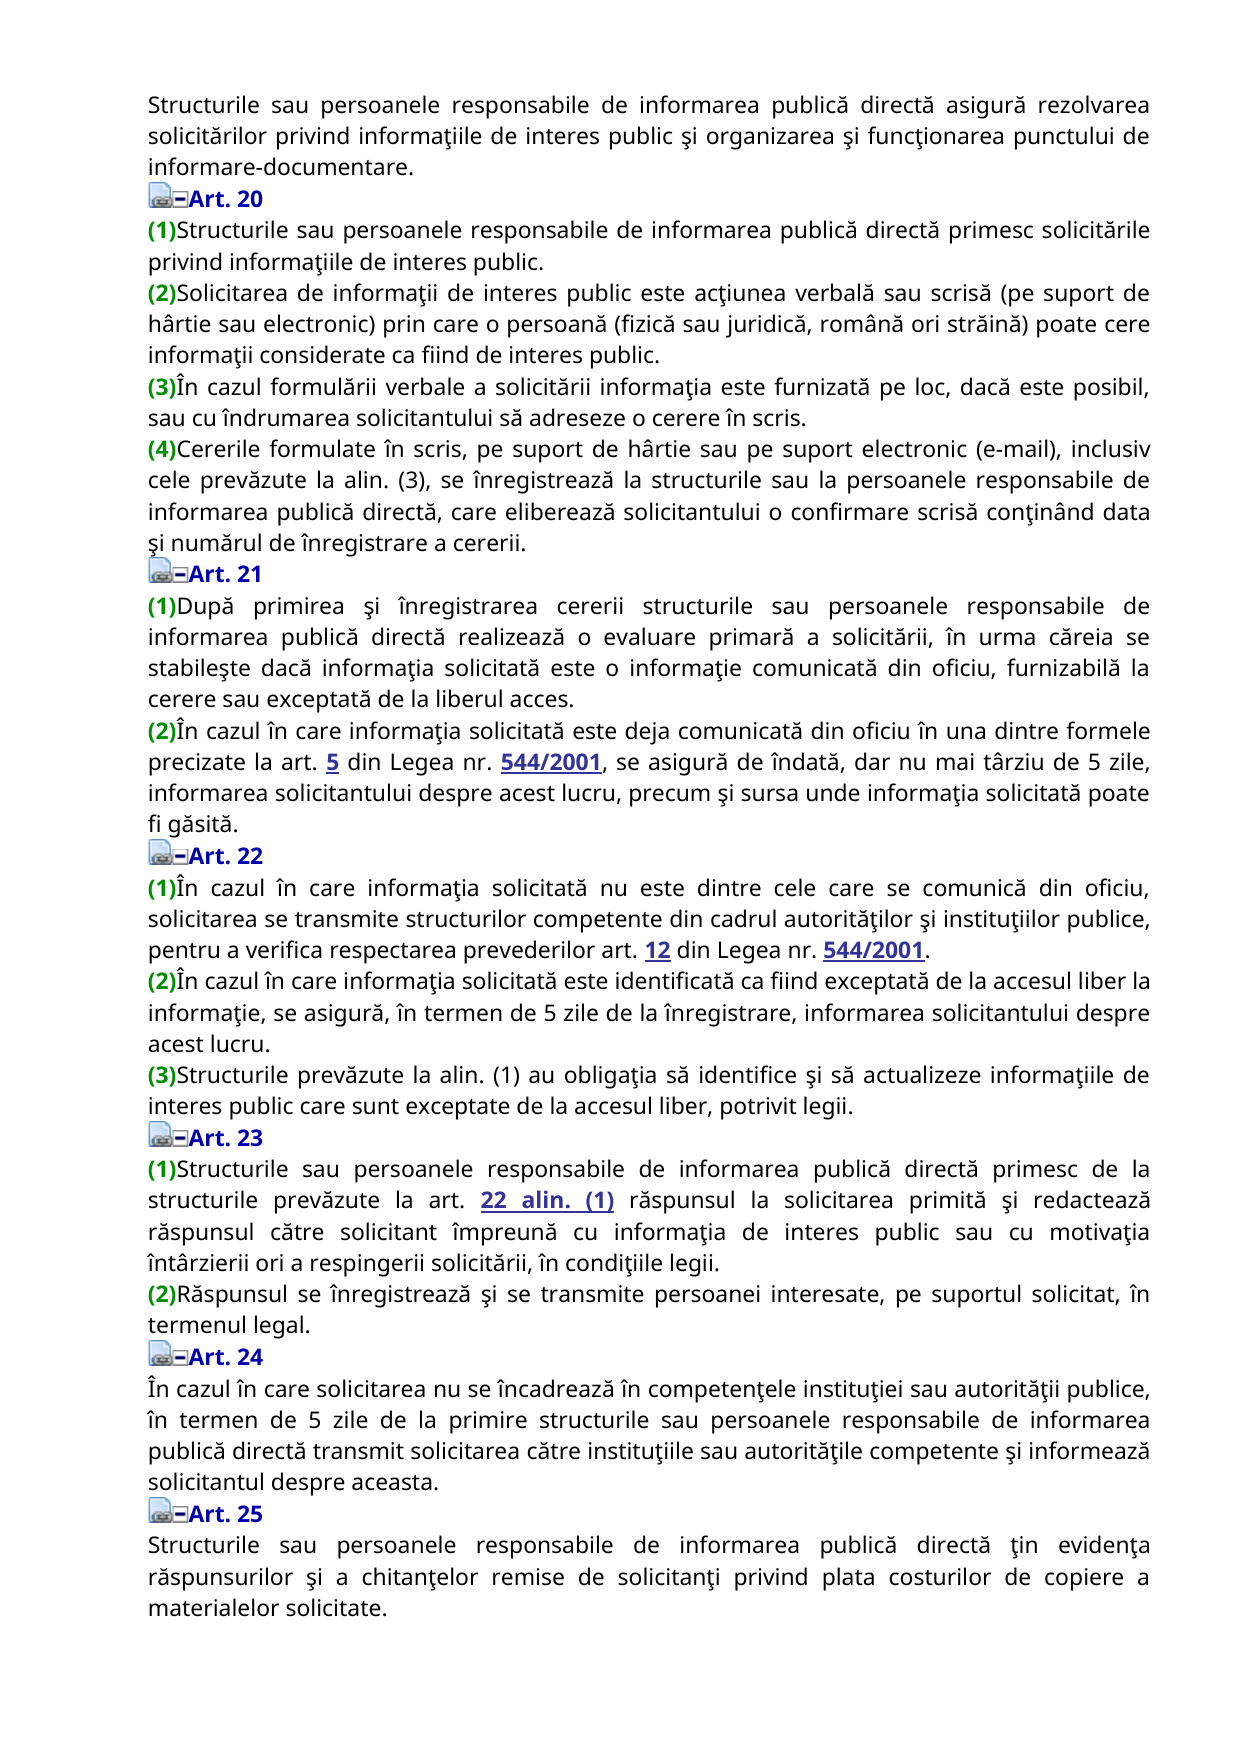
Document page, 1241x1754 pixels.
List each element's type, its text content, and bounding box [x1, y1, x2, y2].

text (2)Răspunsul se înregistrează şi se transmite persoanei interesate, pe suportul solicitat, în termenul legal. [148, 1278, 1152, 1341]
text (3)În cazul formulării verbale a solicitării informaţia este furnizată pe loc, dacă este posibil, sau cu îndrumarea solicitantului să adreseze o cerere în scris. [148, 370, 1152, 433]
text Art. 22 [148, 840, 1152, 871]
text (4)Cererile formulate în scris, pe suport de hârtie sau pe suport electronic (e-mail), inclusiv cele prevăzute la alin. (3), se înregistrează la structurile sau la persoanele responsabile de informarea publică directă, care eliberează solicitantului o confirmare scrisă conţinând data şi numărul de înregistrare a cererii. [148, 433, 1152, 558]
picture [147, 839, 189, 865]
text În cazul în care solicitarea nu se încadrează în competenţele instituţiei sau autorităţii publice, în termen de 5 zile de la primire structurile sau persoanele responsabile de informarea publică directă transmit solicitarea către instituţiile sau autorităţile competente şi informează solicitantul despre aceasta. [148, 1372, 1152, 1497]
picture [147, 1121, 189, 1147]
text Art. 24 [148, 1341, 1152, 1372]
text (1)Structurile sau persoanele responsabile de informarea publică directă primesc de la structurile prevăzute la art. 22 alin. (1) răspunsul la solicitarea primită şi redactează răspunsul către solicitant împreună cu informaţia de interes public sau cu motivaţia întârzierii ori a respingerii solicitării, în condiţiile legii. [148, 1153, 1152, 1278]
text Art. 21 [148, 558, 1152, 590]
text (2)Solicitarea de informaţii de interes public este acţiunea verbală sau scrisă (pe suport de hârtie sau electronic) prin care o persoană (fizică sau juridică, română ori străină) poate cere informaţii considerate ca fiind de interes public. [148, 277, 1152, 370]
text Art. 25 [148, 1497, 1152, 1529]
text (1)După primirea şi înregistrarea cererii structurile sau persoanele responsabile de informarea publică directă realizează o evaluare primară a solicitării, în urma căreia se stabileşte dacă informaţia solicitată este o informaţie comunicată din oficiu, furnizabilă la cerere sau exceptată de la liberul acces. [148, 590, 1152, 715]
text (2)În cazul în care informaţia solicitată este identificată ca fiind exceptată de la accesul liber la informaţie, se asigură, în termen de 5 zile de la înregistrare, informarea solicitantului despre acest lucru. [148, 965, 1152, 1059]
picture [147, 182, 189, 208]
text (2)În cazul în care informaţia solicitată este deja comunicată din oficiu în una dintre formele precizate la art. 5 din Legea nr. 544/2001, se asigură de îndată, dar nu mai târziu de 5 zile, informarea solicitantului despre acest lucru, precum şi sursa unde informaţia solicitată poate fi găsită. [148, 715, 1152, 840]
text (1)În cazul în care informaţia solicitată nu este dintre cele care se comunică din oficiu, solicitarea se transmite structurilor competente din cadrul autorităţilor şi instituţiilor publice, pentru a verifica respectarea prevederilor art. 12 din Legea nr. 544/2001. [148, 871, 1152, 965]
picture [147, 1340, 189, 1366]
text Art. 20 [148, 182, 1152, 214]
text (3)Structurile prevăzute la alin. (1) au obligaţia să identifice şi să actualizeze informaţiile de interes public care sunt exceptate de la accesul liber, potrivit legii. [148, 1059, 1152, 1121]
picture [147, 1497, 189, 1523]
picture [147, 557, 189, 583]
text (1)Structurile sau persoanele responsabile de informarea publică directă primesc solicitările privind informaţiile de interes public. [148, 214, 1152, 277]
text Art. 23 [148, 1121, 1152, 1153]
text Structurile sau persoanele responsabile de informarea publică directă asigură rezolvarea solicitărilor privind informaţiile de interes public şi organizarea şi funcţionarea punctului de informare-documentare. [148, 89, 1152, 182]
text Structurile sau persoanele responsabile de informarea publică directă ţin evidenţa răspunsurilor şi a chitanţelor remise de solicitanţi privind plata costurilor de copiere a materialelor solicitate. [148, 1529, 1152, 1623]
